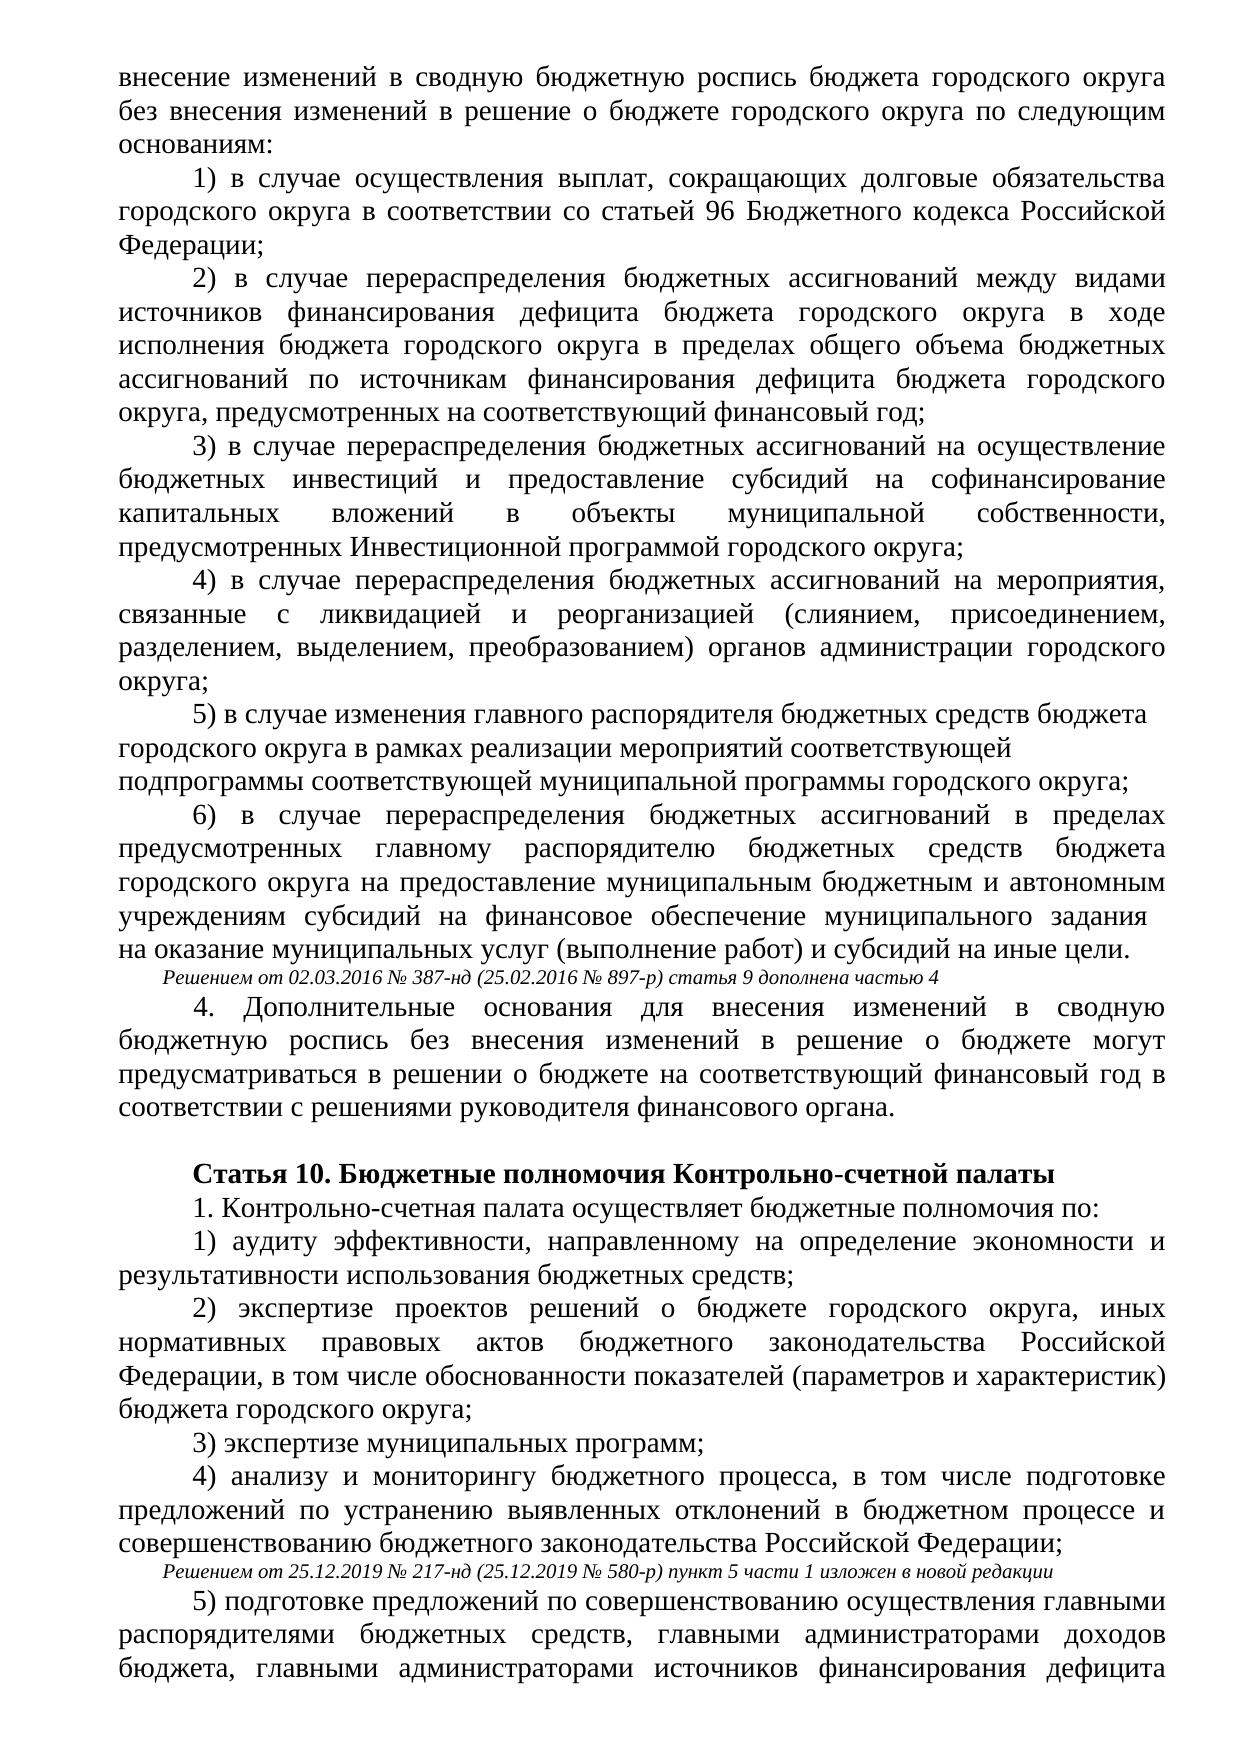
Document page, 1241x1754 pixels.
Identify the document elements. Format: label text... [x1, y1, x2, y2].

text 1. Контрольно-счетная палата осуществляет бюджетные полномочия по: [118, 1190, 1167, 1223]
text 5) в случае изменения главного распорядителя бюджетных средств бюджета городского округа в рамках реализации мероприятий соответствующей подпрограммы соответствующей муниципальной программы городского округа; [118, 696, 1167, 797]
text 6) в случае перераспределения бюджетных ассигнований в пределах предусмотренных главному распорядителю бюджетных средств бюджета городского округа на предоставление муниципальным бюджетным и автономным учреждениям субсидий на финансовое обеспечение муниципального задания на оказание муниципальных услуг (выполнение работ) и субсидий на иные цели. [118, 797, 1167, 965]
text 4) анализу и мониторингу бюджетного процесса, в том числе подготовке предложений по устранению выявленных отклонений в бюджетном процессе и совершенствованию бюджетного законодательства Российской Федерации; [118, 1458, 1167, 1559]
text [118, 59, 1167, 160]
text Решением от 02.03.2016 № 387-нд (25.02.2016 № 897-р) статья 9 дополнена частью 4 [118, 965, 1167, 989]
text 4) в случае перераспределения бюджетных ассигнований на мероприятия, связанные с ликвидацией и реорганизацией (слиянием, присоединением, разделением, выделением, преобразованием) органов администрации городского округа; [118, 562, 1167, 696]
text Статья 10. Бюджетные полномочия Контрольно-счетной палаты [118, 1156, 1167, 1190]
text 2) в случае перераспределения бюджетных ассигнований между видами источников финансирования дефицита бюджета городского округа в ходе исполнения бюджета городского округа в пределах общего объема бюджетных ассигнований по источникам финансирования дефицита бюджета городского округа, предусмотренных на соответствующий финансовый год; [118, 260, 1167, 428]
text 3) экспертизе муниципальных программ; [118, 1425, 1167, 1458]
text 2) экспертизе проектов решений о бюджете городского округа, иных нормативных правовых актов бюджетного законодательства Российской Федерации, в том числе обоснованности показателей (параметров и характеристик) бюджета городского округа; [118, 1291, 1167, 1425]
text 1) аудиту эффективности, направленному на определение экономности и результативности использования бюджетных средств; [118, 1223, 1167, 1291]
text 1) в случае осуществления выплат, сокращающих долговые обязательства городского округа в соответствии со статьей 96 Бюджетного кодекса Российской Федерации; [118, 160, 1167, 260]
text 4. Дополнительные основания для внесения изменений в сводную бюджетную роспись без внесения изменений в решение о бюджете могут предусматриваться в решении о бюджете на соответствующий финансовый год в соответствии с решениями руководителя финансового органа. [118, 989, 1167, 1123]
text Решением от 25.12.2019 № 217-нд (25.12.2019 № 580-р) пункт 5 части 1 изложен в новой редакции [118, 1559, 1167, 1583]
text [118, 1583, 1167, 1684]
text 3) в случае перераспределения бюджетных ассигнований на осуществление бюджетных инвестиций и предоставление субсидий на софинансирование капитальных вложений в объекты муниципальной собственности, предусмотренных Инвестиционной программой городского округа; [118, 428, 1167, 562]
